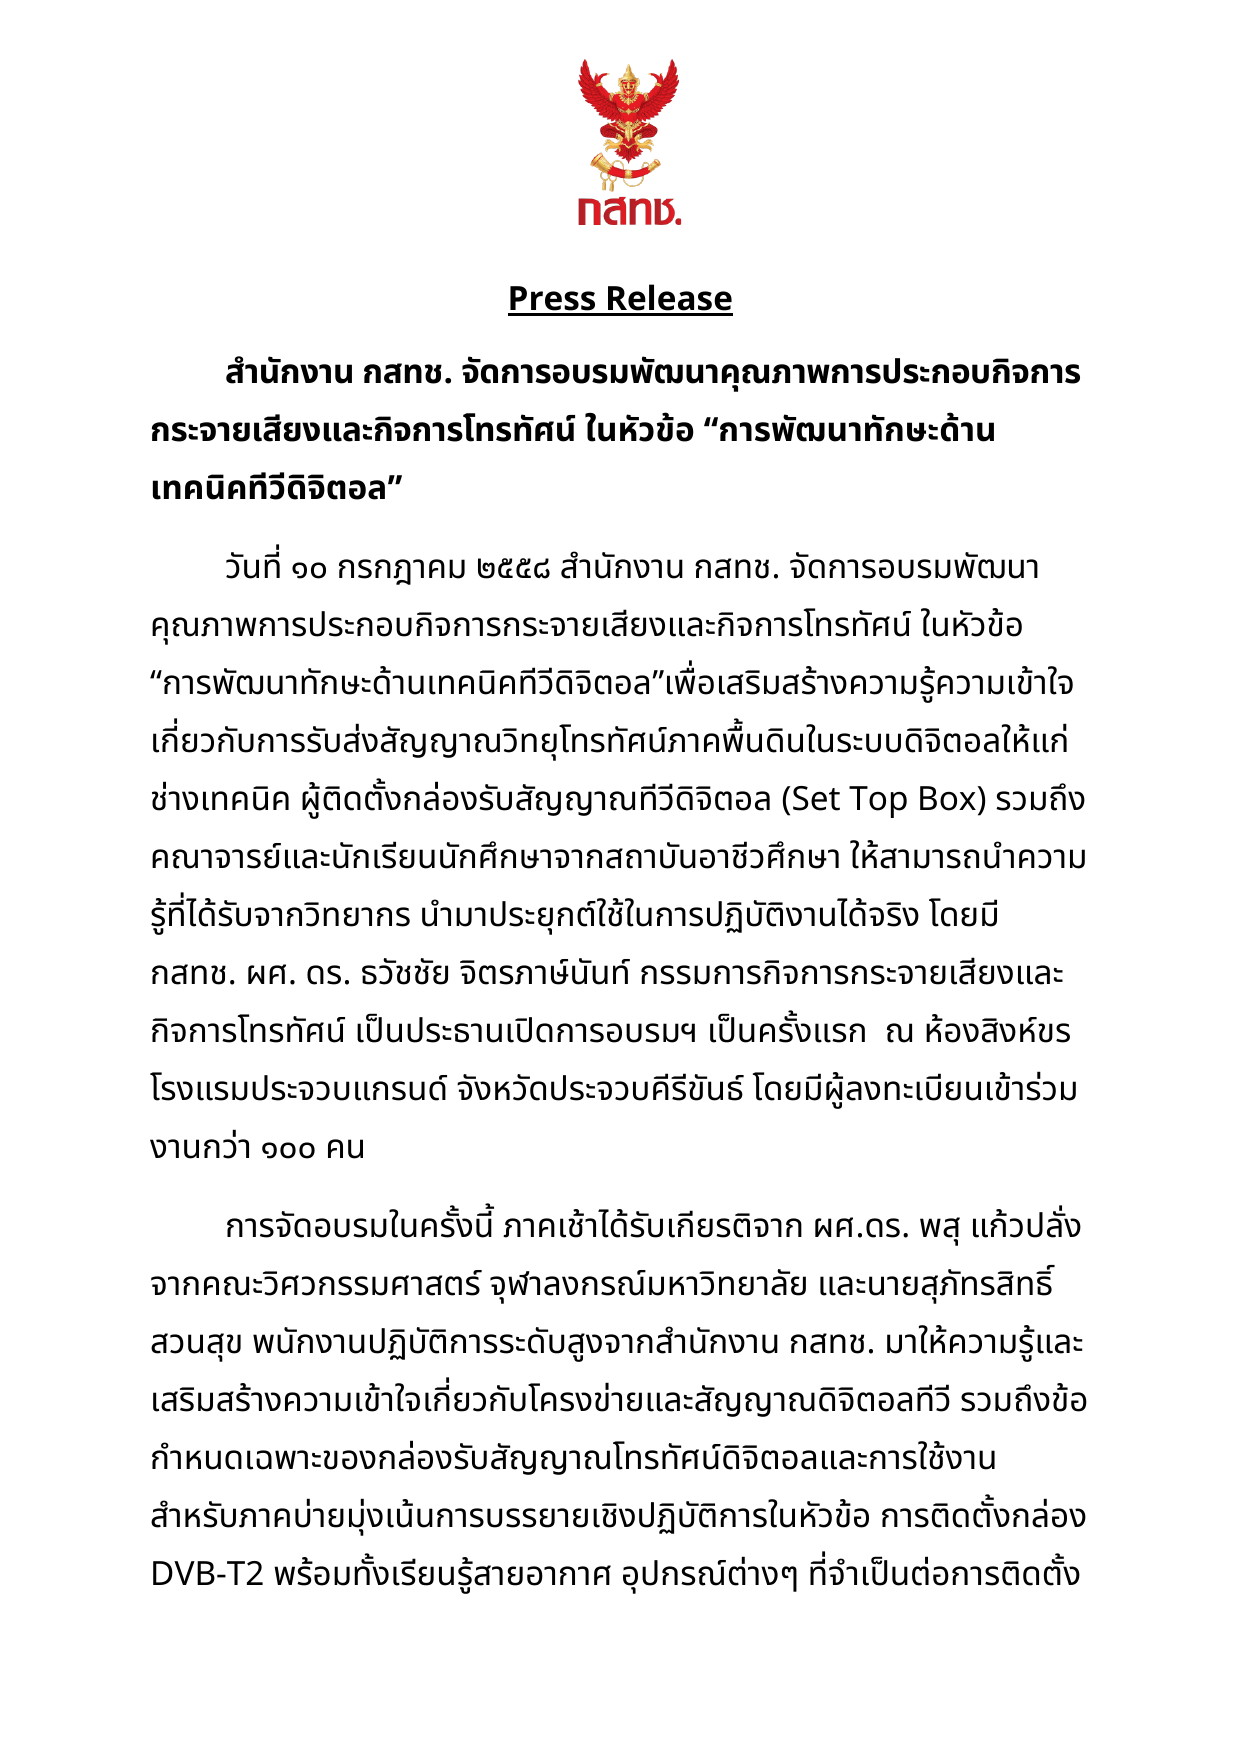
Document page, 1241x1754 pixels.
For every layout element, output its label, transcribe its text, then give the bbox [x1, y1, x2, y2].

text Press Release [150, 275, 1090, 321]
text สำนักงาน กสทช. จัดการอบรมพัฒนาคุณภาพการประกอบกิจการกระจายเสียงและกิจการโทรทัศน์ ในหัวข้อ “การพัฒนาทักษะด้านเทคนิคทีวีดิจิตอล” [150, 348, 1090, 515]
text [150, 1202, 1090, 1600]
picture [578, 59, 682, 225]
text วันที่ ๑๐ กรกฎาคม ๒๕๕๘ สำนักงาน กสทช. จัดการอบรมพัฒนาคุณภาพการประกอบกิจการกระจายเสียงและกิจการโทรทัศน์ ในหัวข้อ “การพัฒนาทักษะด้านเทคนิคทีวีดิจิตอล”เพื่อเสริมสร้างความรู้ความเข้าใจเกี่ยวกับการรับส่งสัญญาณวิทยุโทรทัศน์ภาคพื้นดินในระบบดิจิตอลให้แก่ช่างเทคนิค ผู้ติดตั้งกล่องรับสัญญาณทีวีดิจิตอล (Set Top Box) รวมถึงคณาจารย์และนักเรียนนักศึกษาจากสถาบันอาชีวศึกษา ให้สามารถนำความรู้ที่ได้รับจากวิทยากร นำมาประยุกต์ใช้ในการปฏิบัติงานได้จริง โดยมี กสทช. ผศ. ดร. ธวัชชัย จิตรภาษ์นันท์ กรรมการกิจการกระจายเสียงและกิจการโทรทัศน์ เป็นประธานเปิดการอบรมฯ เป็นครั้งแรก ณ ห้องสิงห์ขร โรงแรมประจวบแกรนด์ จังหวัดประจวบคีรีขันธ์ โดยมีผู้ลงทะเบียนเข้าร่วมงานกว่า ๑๐๐ คน [150, 543, 1090, 1173]
